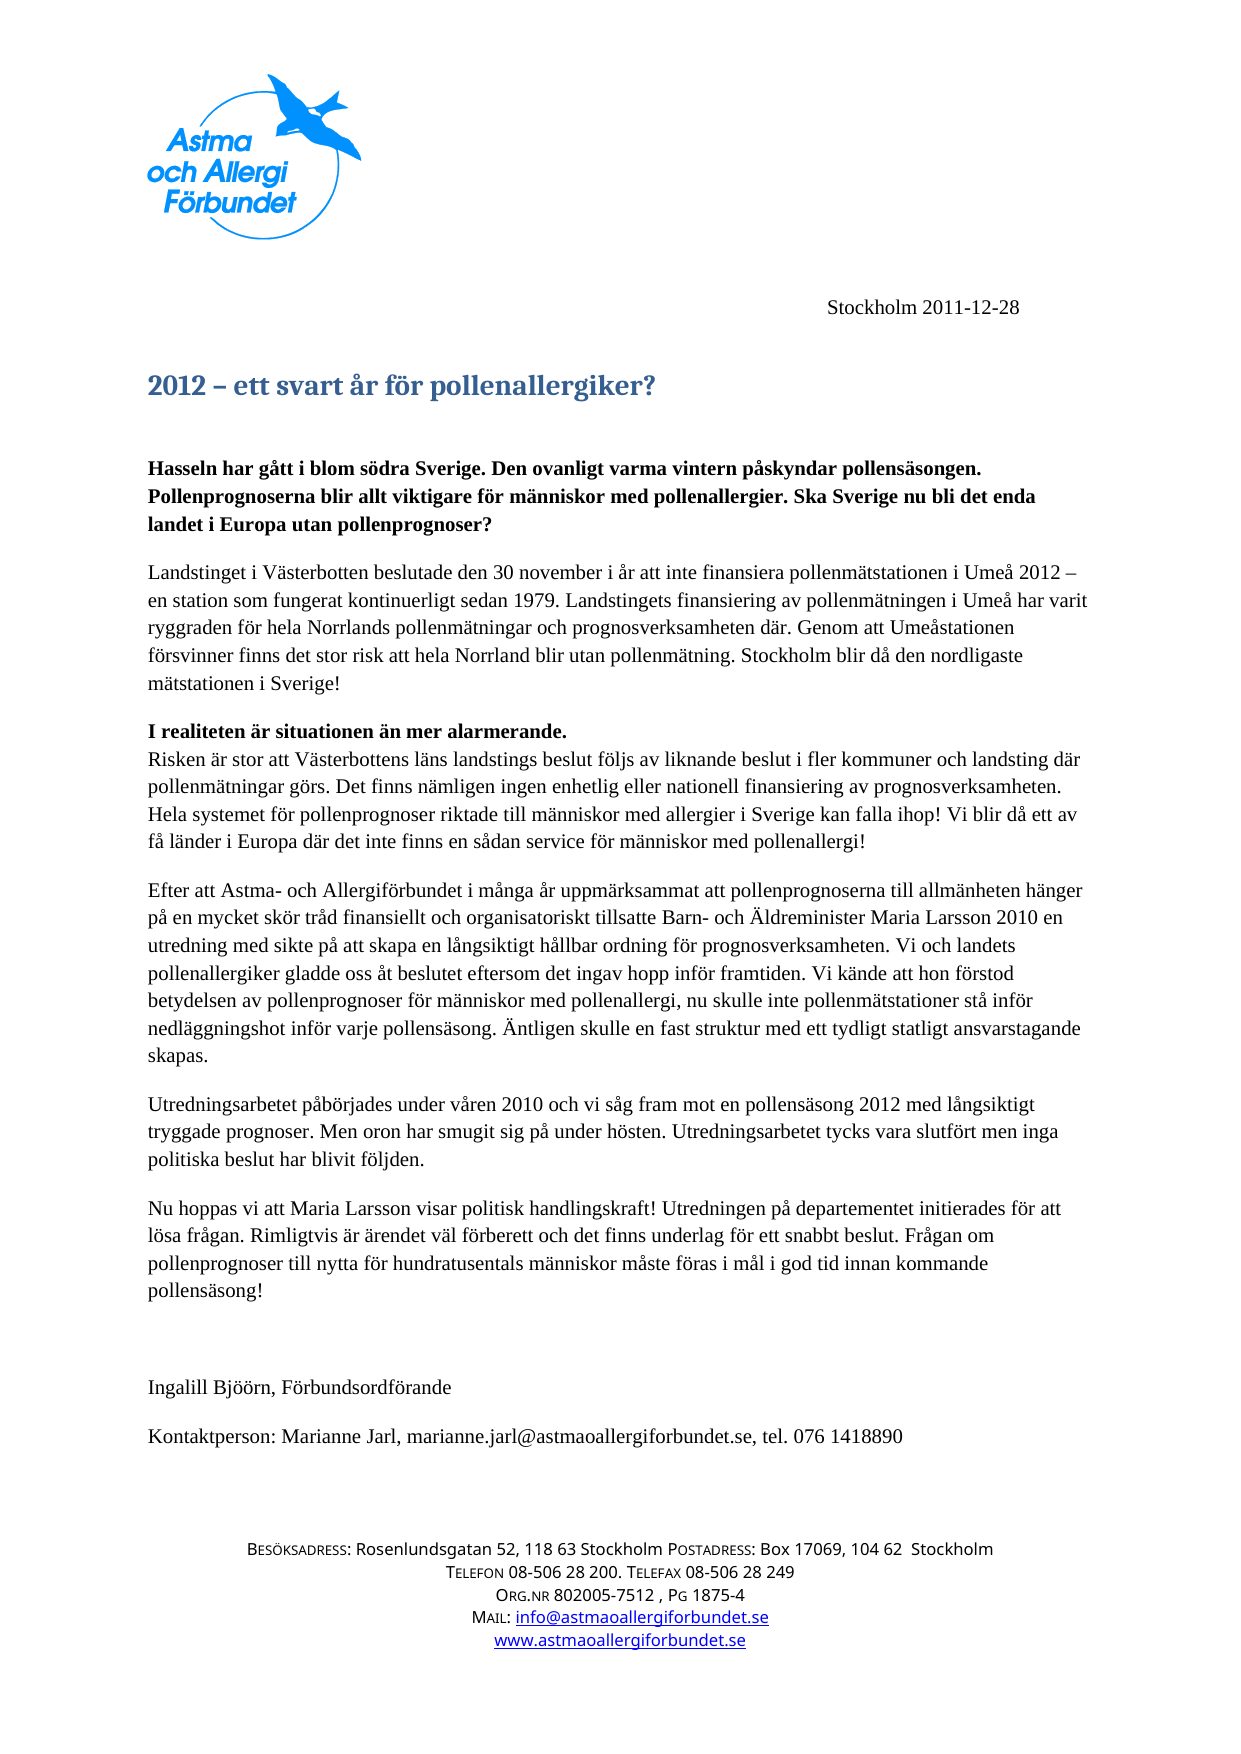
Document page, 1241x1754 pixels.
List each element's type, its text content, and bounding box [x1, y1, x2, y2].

text Nu hoppas vi att Maria Larsson visar politisk handlingskraft! Utredningen på departementet initierades för att lösa frågan. Rimligtvis är ärendet väl förberett och det finns underlag för ett snabbt beslut. Frågan om pollenprognoser till nytta för hundratusentals människor måste föras i mål i god tid innan kommande pollensäsong! [148, 1195, 1092, 1302]
text I realiteten är situationen än mer alarmerande. Risken är stor att Västerbottens läns landstings beslut följs av liknande beslut i fler kommuner och landsting där pollenmätningar görs. Det finns nämligen ingen enhetlig eller nationell finansiering av prognosverksamheten. Hela systemet för pollenprognoser riktade till människor med allergier i Sverige kan falla ihop! Vi blir då ett av få länder i Europa där det inte finns en sådan service för människor med pollenallergi! [148, 719, 1092, 853]
text Landstinget i Västerbotten beslutade den 30 november i år att inte finansiera pollenmätstationen i Umeå 2012 – en station som fungerat kontinuerligt sedan 1979. Landstingets finansiering av pollenmätningen i Umeå har varit ryggraden för hela Norrlands pollenmätningar och prognosverksamheten där. Genom att Umeåstationen försvinner finns det stor risk att hela Norrland blir utan pollenmätning. Stockholm blir då den nordligaste mätstationen i Sverige! [148, 560, 1092, 694]
text Efter att Astma- och Allergiförbundet i många år uppmärksammat att pollenprognoserna till allmänheten hänger på en mycket skör tråd finansiellt och organisatoriskt tillsatte Barn- och Äldreminister Maria Larsson 2010 en utredning med sikte på att skapa en långsiktigt hållbar ordning för prognosverksamheten. Vi och landets pollenallergiker gladde oss åt beslutet eftersom det ingav hopp inför framtiden. Vi kände att hon förstod betydelsen av pollenprognoser för människor med pollenallergi, nu skulle inte pollenmätstationer stå inför nedläggningshot inför varje pollensäsong. Äntligen skulle en fast struktur med ett tydligt statligt ansvarstagande skapas. [148, 878, 1092, 1067]
text Stockholm 2011-12-28 [148, 295, 1092, 319]
text Utredningsarbetet påbörjades under våren 2010 och vi såg fram mot en pollensäsong 2012 med långsiktigt tryggade prognoser. Men oron har smugit sig på under hösten. Utredningsarbetet tycks vara slutfört men inga politiska beslut har blivit följden. [148, 1092, 1092, 1171]
text Kontaktperson: Marianne Jarl, marianne.jarl@astmaoallergiforbundet.se, tel. 076 1418890 [148, 1423, 1092, 1448]
text Hasseln har gått i blom södra Sverige. Den ovanligt varma vintern påskyndar pollensäsongen. Pollenprognoserna blir allt viktigare för människor med pollenallergier. Ska Sverige nu bli det enda landet i Europa utan pollenprognoser? [148, 456, 1092, 536]
text Ingalill Bjöörn, Förbundsordförande [148, 1375, 1092, 1399]
subtitle 2012 – ett svart år för pollenallergiker? [148, 369, 1092, 403]
